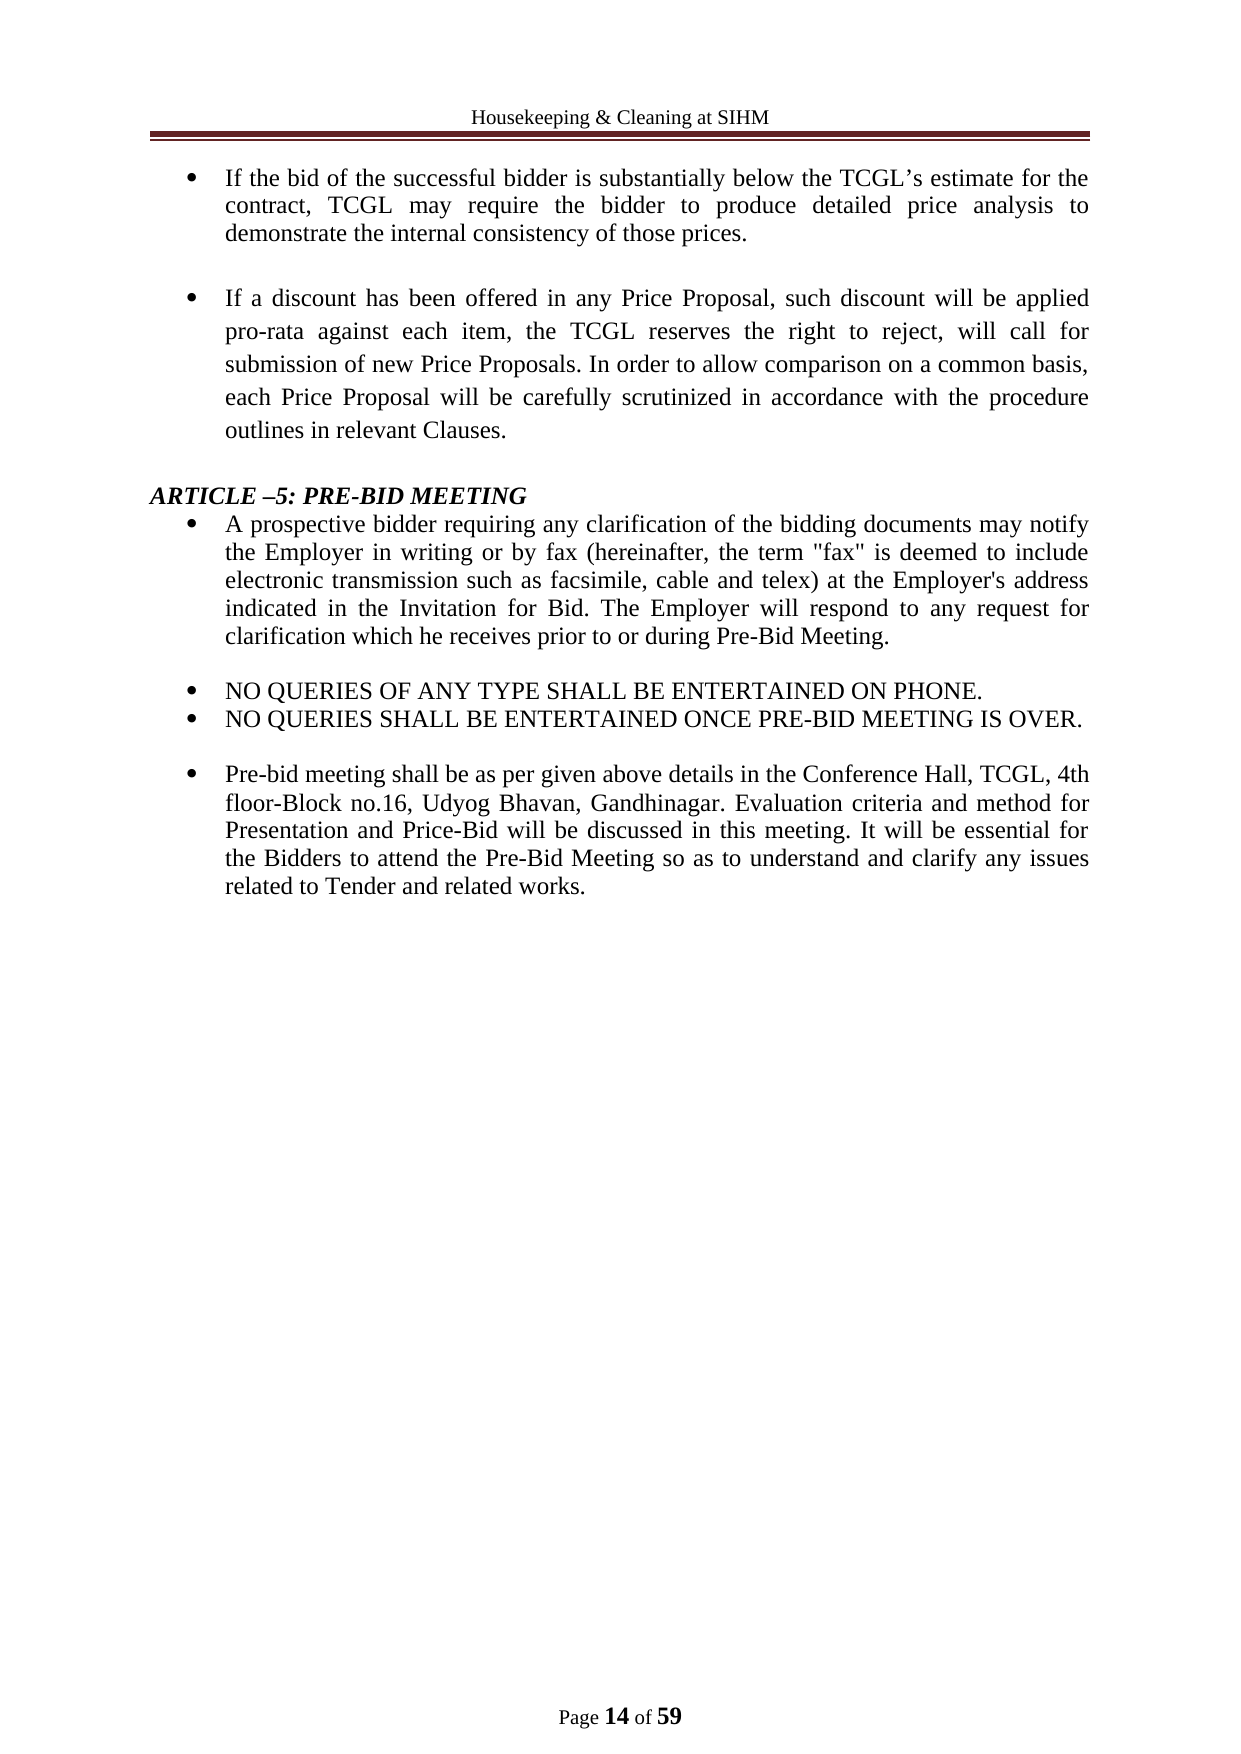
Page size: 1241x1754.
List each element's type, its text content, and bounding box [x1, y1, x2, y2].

text ARTICLE –5: PRE-BID MEETING [150, 481, 1090, 510]
list NO QUERIES OF ANY TYPE SHALL BE ENTERTAINED ON PHONE. [187, 677, 1090, 705]
list NO QUERIES SHALL BE ENTERTAINED ONCE PRE-BID MEETING IS OVER. [187, 705, 1090, 733]
list A prospective bidder requiring any clarification of the bidding documents may notify the Employer in writing or by fax (hereinafter, the term "fax" is deemed to include electronic transmission such as facsimile, cable and telex) at the Employer's address indicated in the Invitation for Bid. The Employer will respond to any request for clarification which he receives prior to or during Pre-Bid Meeting. [187, 510, 1090, 649]
list If a discount has been offered in any Price Proposal, such discount will be applied pro-rata against each item, the TCGL reserves the right to reject, will call for submission of new Price Proposals. In order to allow comparison on a common basis, each Price Proposal will be carefully scrutinized in accordance with the procedure outlines in relevant Clauses. [187, 283, 1090, 444]
list Pre-bid meeting shall be as per given above details in the Conference Hall, TCGL, 4th floor-Block no.16, Udyog Bhavan, Gandhinagar. Evaluation criteria and method for Presentation and Price-Bid will be discussed in this meeting. It will be essential for the Bidders to attend the Pre-Bid Meeting so as to understand and clarify any issues related to Tender and related works. [187, 761, 1090, 900]
list If the bid of the successful bidder is substantially below the TCGL’s estimate for the contract, TCGL may require the bidder to produce detailed price analysis to demonstrate the internal consistency of those prices. [187, 164, 1090, 247]
